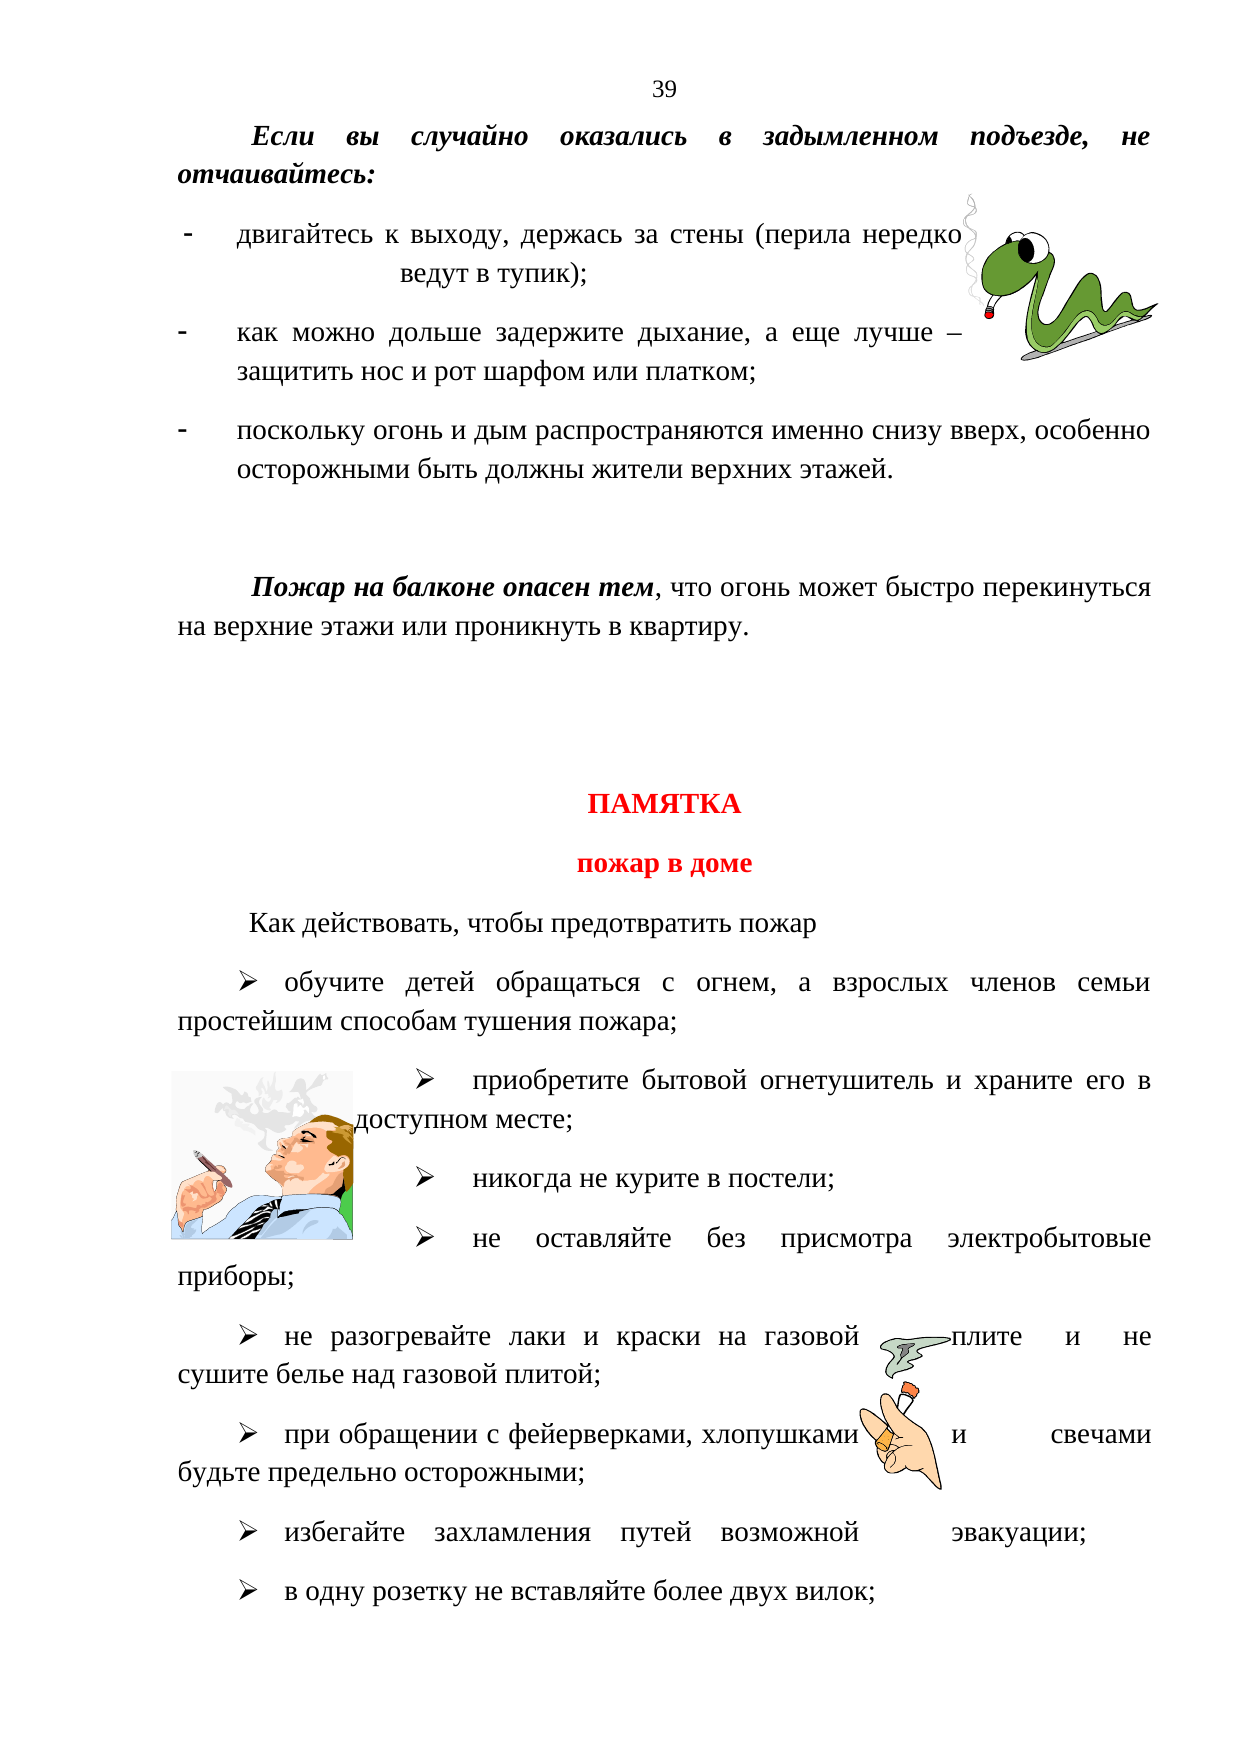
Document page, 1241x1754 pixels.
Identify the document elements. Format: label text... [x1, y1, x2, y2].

text ПАМЯТКА [177, 786, 1152, 820]
list никогда не курите в постели; [177, 1160, 1152, 1194]
list избегайте захламления путей возможной эвакуации; [177, 1514, 1152, 1547]
list при обращении с фейерверками, хлопушками и свечами будьте предельно осторожными; [177, 1416, 1152, 1488]
text Пожар на балконе опасен тем, что огонь может быстро перекинуться на верхние этажи или проникнуть в квартиру. [177, 569, 1152, 642]
list двигайтесь к выходу, держась за стены (перила нередко ведут в тупик); [183, 216, 1152, 288]
list поскольку огонь и дым распространяются именно снизу вверх, особенно осторожными быть должны жители верхних этажей. [177, 412, 1152, 484]
text Если вы случайно оказались в задымленном подъезде, не отчаивайтесь: [177, 118, 1152, 190]
list не оставляйте без присмотра электробытовые приборы; [177, 1220, 1152, 1292]
list в одну розетку не вставляйте более двух вилок; [177, 1573, 1152, 1607]
text Как действовать, чтобы предотвратить пожар [177, 905, 1152, 938]
list приобретите бытовой огнетушитель и храните его в доступном месте; [177, 1062, 1152, 1134]
list обучите детей обращаться с огнем, а взрослых членов семьи простейшим способам тушения пожара; [177, 964, 1152, 1036]
text пожар в доме [177, 846, 1152, 879]
list как можно дольше задержите дыхание, а еще лучше – защитить нос и рот шарфом или платком; [177, 314, 1152, 386]
list не разогревайте лаки и краски на газовой плите и не сушите белье над газовой плитой; [177, 1318, 1152, 1390]
